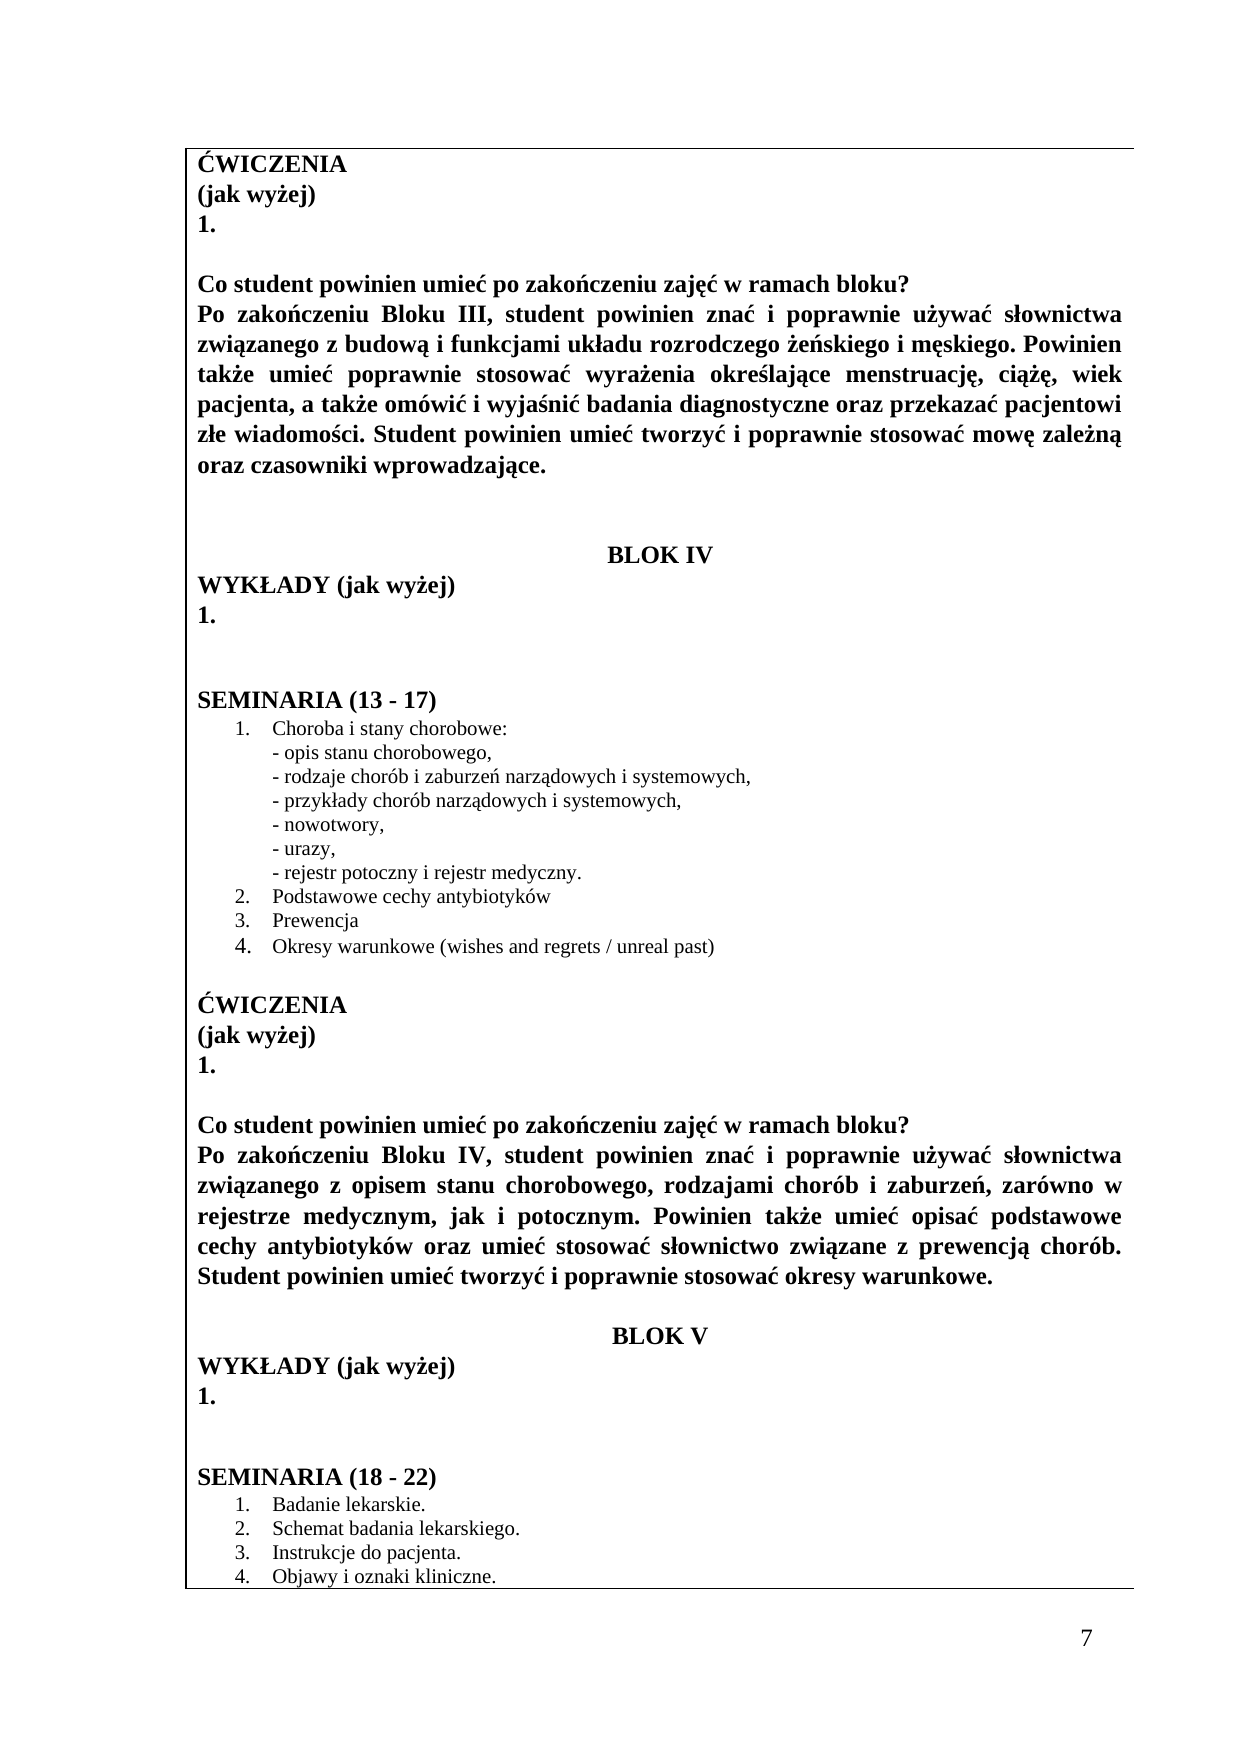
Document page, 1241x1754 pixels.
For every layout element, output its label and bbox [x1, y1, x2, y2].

table_header [187, 149, 1134, 1588]
